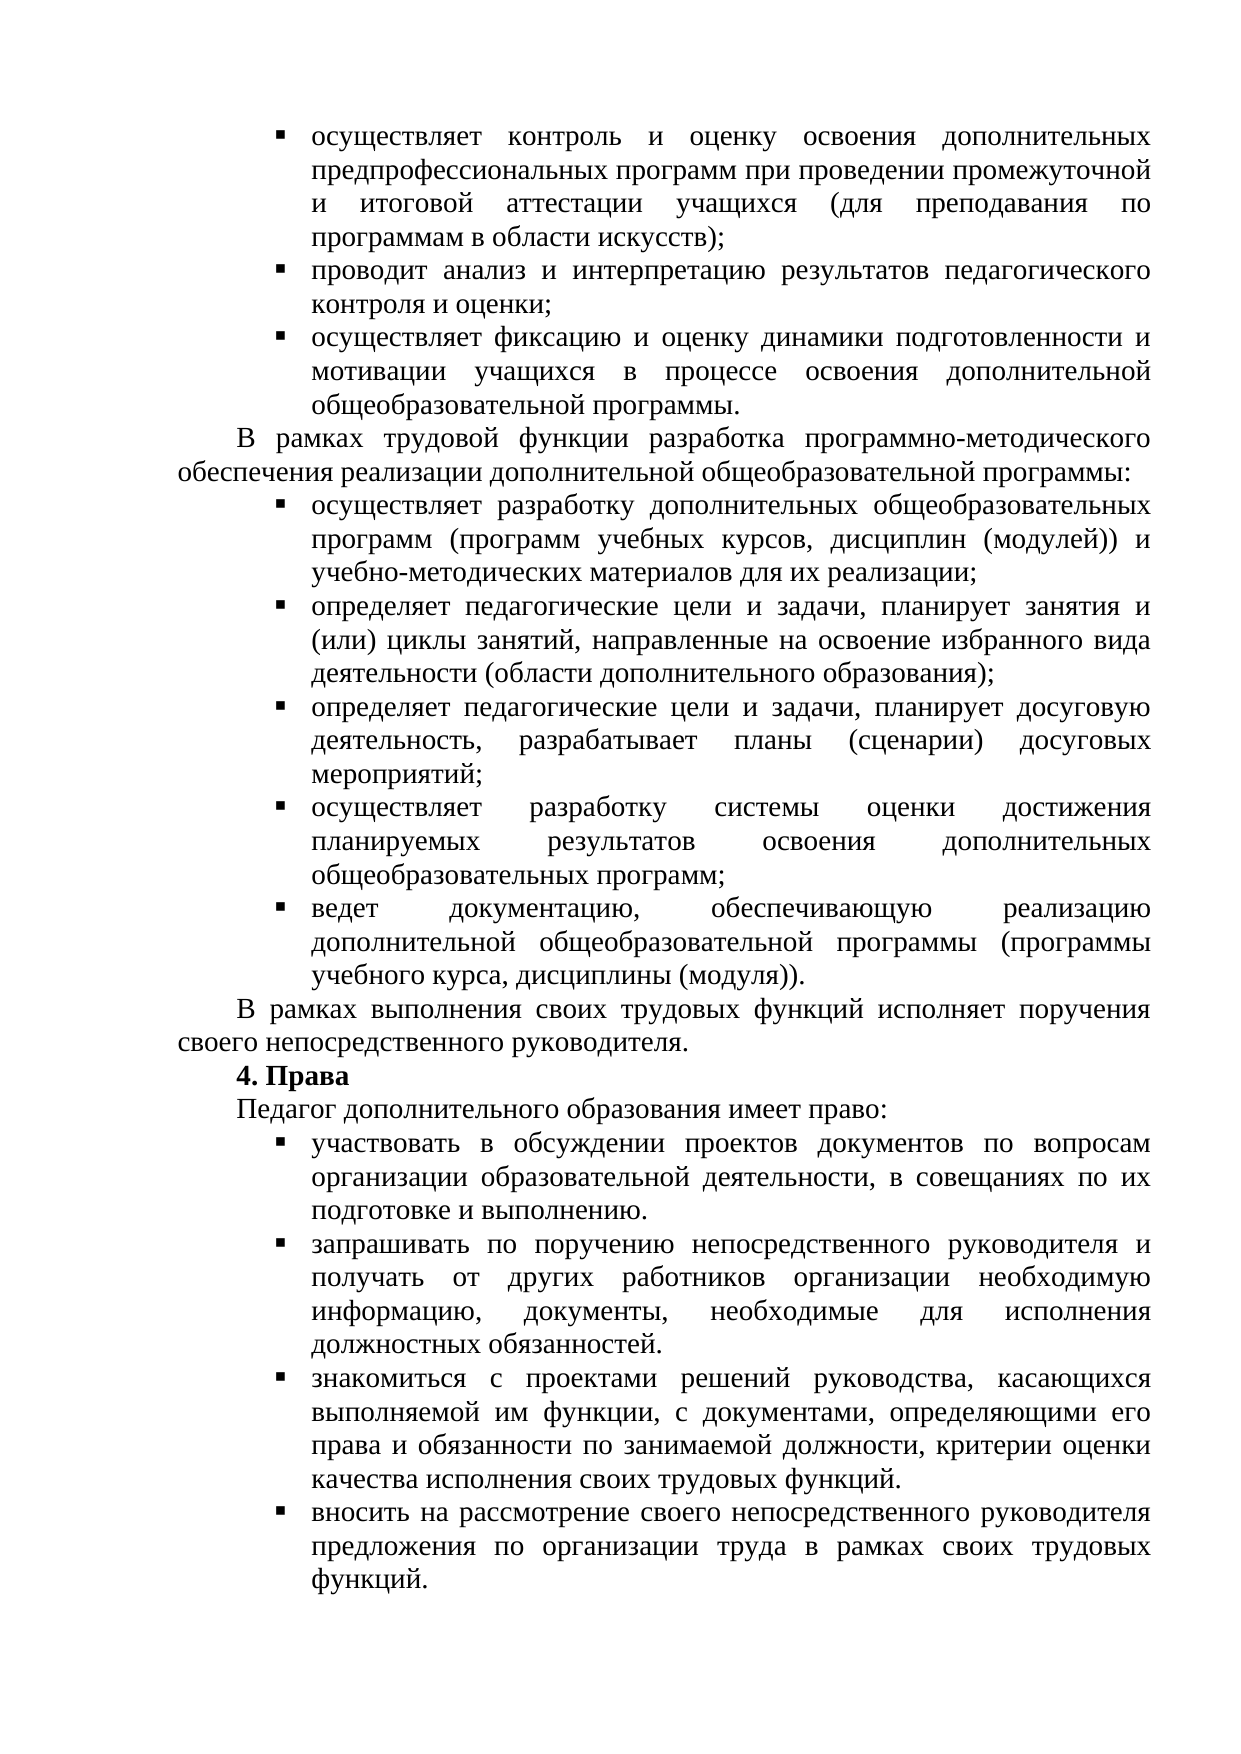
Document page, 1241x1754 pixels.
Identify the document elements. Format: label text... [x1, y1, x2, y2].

list осуществляет фиксацию и оценку динамики подготовленности и мотивации учащихся в процессе освоения дополнительной общеобразовательной программы. [274, 319, 1152, 420]
list вносить на рассмотрение своего непосредственного руководителя предложения по организации труда в рамках своих трудовых функций. [274, 1494, 1152, 1595]
text В рамках трудовой функции разработка программно-методического обеспечения реализации дополнительной общеобразовательной программы: [177, 420, 1152, 487]
text В рамках выполнения своих трудовых функций исполняет поручения своего непосредственного руководителя. [177, 991, 1152, 1058]
list ведет документацию, обеспечивающую реализацию дополнительной общеобразовательной программы (программы учебного курса, дисциплины (модуля)). [274, 890, 1152, 991]
list участвовать в обсуждении проектов документов по вопросам организации образовательной деятельности, в совещаниях по их подготовке и выполнению. [274, 1125, 1152, 1226]
text Педагог дополнительного образования имеет право: [177, 1092, 1152, 1125]
list знакомиться с проектами решений руководства, касающихся выполняемой им функции, с документами, определяющими его права и обязанности по занимаемой должности, критерии оценки качества исполнения своих трудовых функций. [274, 1360, 1152, 1494]
list осуществляет разработку системы оценки достижения планируемых результатов освоения дополнительных общеобразовательных программ; [274, 789, 1152, 890]
text 4. Права [177, 1058, 1152, 1092]
list осуществляет контроль и оценку освоения дополнительных предпрофессиональных программ при проведении промежуточной и итоговой аттестации учащихся (для преподавания по программам в области искусств); [274, 118, 1152, 252]
list определяет педагогические цели и задачи, планирует досуговую деятельность, разрабатывает планы (сценарии) досуговых мероприятий; [274, 689, 1152, 789]
list проводит анализ и интерпретацию результатов педагогического контроля и оценки; [274, 252, 1152, 319]
list определяет педагогические цели и задачи, планирует занятия и (или) циклы занятий, направленные на освоение избранного вида деятельности (области дополнительного образования); [274, 588, 1152, 689]
list запрашивать по поручению непосредственного руководителя и получать от других работников организации необходимую информацию, документы, необходимые для исполнения должностных обязанностей. [274, 1226, 1152, 1360]
list осуществляет разработку дополнительных общеобразовательных программ (программ учебных курсов, дисциплин (модулей)) и учебно-методических материалов для их реализации; [274, 487, 1152, 588]
